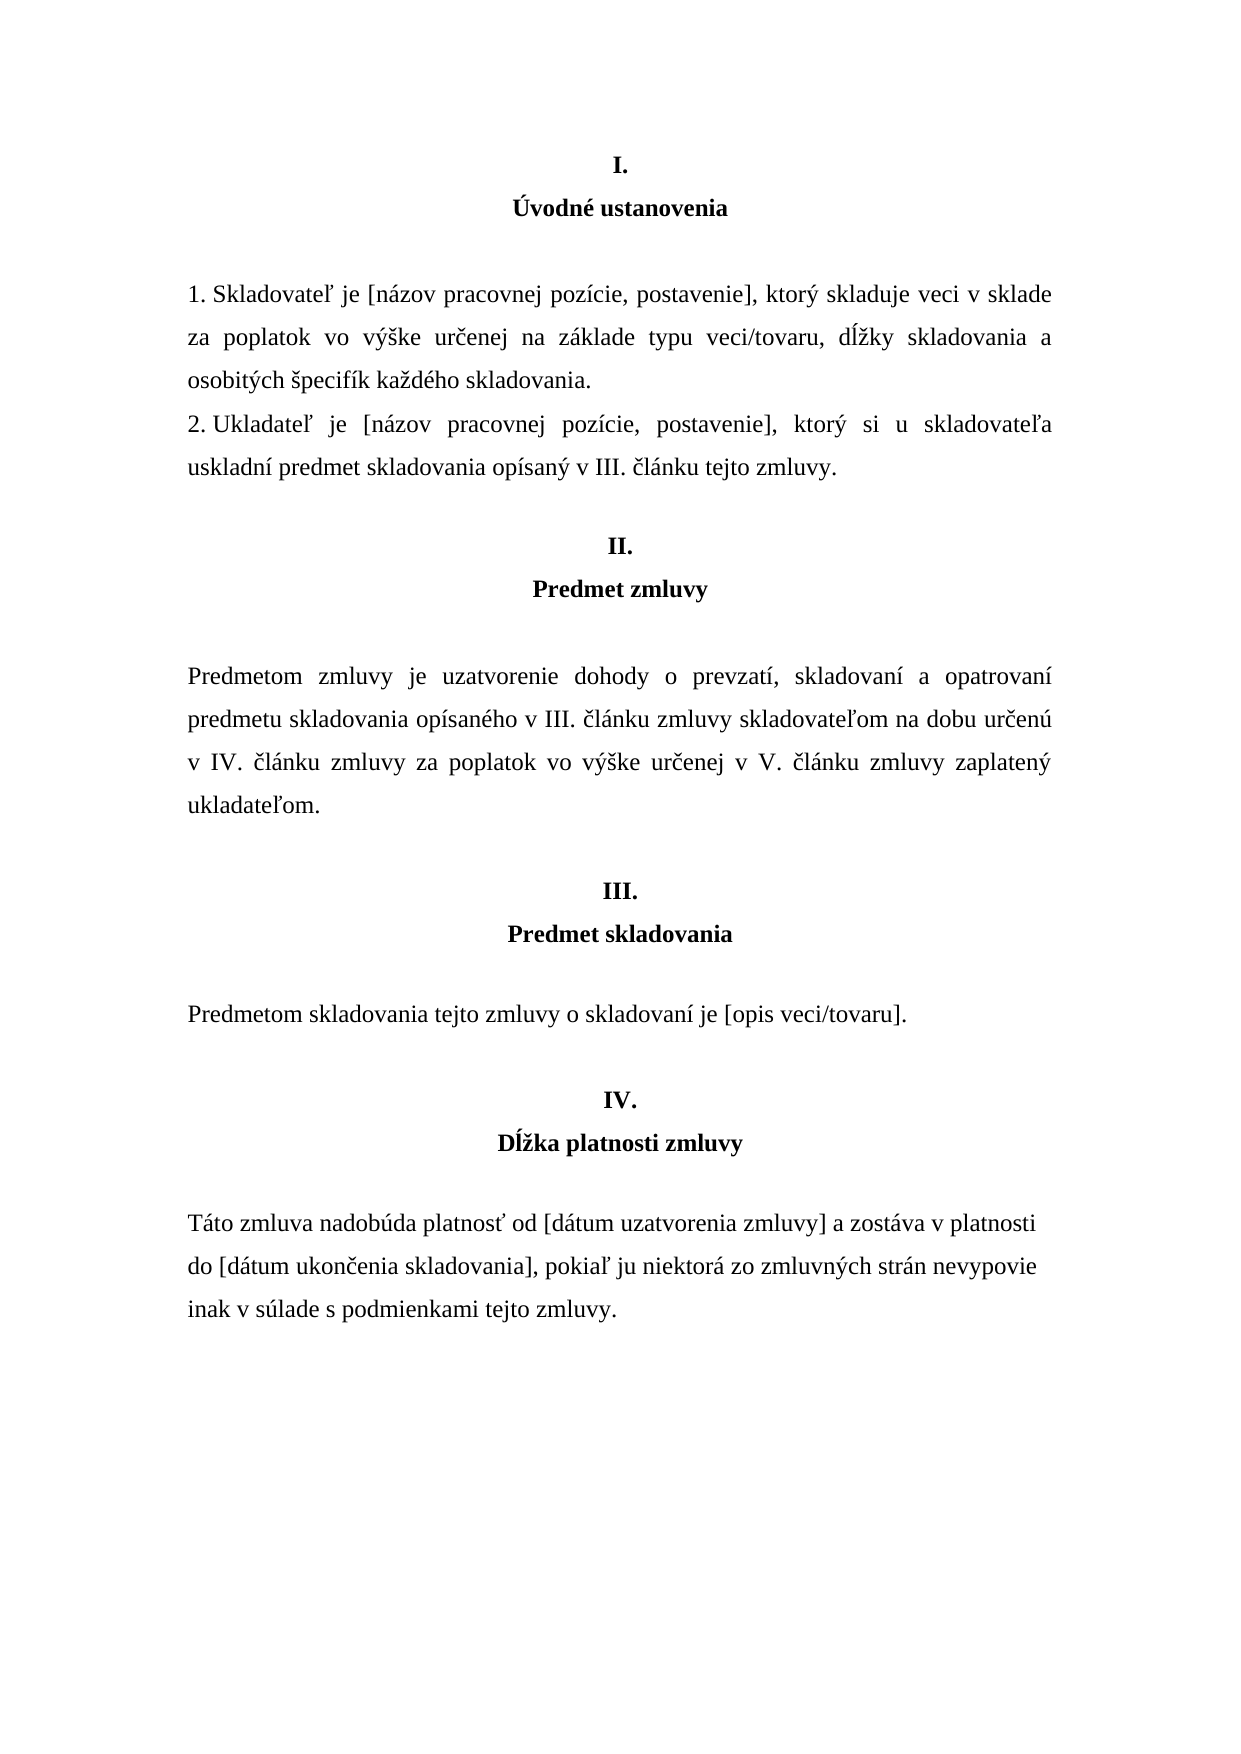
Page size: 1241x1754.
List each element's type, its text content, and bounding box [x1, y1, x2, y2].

text IV. [187, 1042, 1053, 1114]
text Úvodné ustanovenia [187, 193, 1053, 222]
list Skladovateľ je [názov pracovnej pozície, postavenie], ktorý skladuje veci v sklade za poplatok vo výške určenej na základe typu veci/tovaru, dĺžky skladovania a osobitých špecifík každého skladovania. [187, 279, 1053, 394]
text Predmetom skladovania tejto zmluvy o skladovaní je [opis veci/tovaru]. [187, 999, 1053, 1028]
text I. [187, 150, 1053, 179]
text Táto zmluva nadobúda platnosť od [dátum uzatvorenia zmluvy] a zostáva v platnosti do [dátum ukončenia skladovania], pokiaľ ju niektorá zo zmluvných strán nevypovie inak v súlade s podmienkami tejto zmluvy. [187, 1208, 1053, 1323]
text Dĺžka platnosti zmluvy [187, 1128, 1053, 1195]
text Predmetom zmluvy je uzatvorenie dohody o prevzatí, skladovaní a opatrovaní predmetu skladovania opísaného v III. článku zmluvy skladovateľom na dobu určenú v IV. článku zmluvy za poplatok vo výške určenej v V. článku zmluvy zaplatený ukladateľom. [187, 661, 1053, 819]
text II. [187, 531, 1053, 560]
text Predmet zmluvy [187, 574, 1053, 603]
text Predmet skladovania [187, 919, 1053, 986]
text III. [187, 876, 1053, 905]
list Ukladateľ je [názov pracovnej pozície, postavenie], ktorý si u skladovateľa uskladní predmet skladovania opísaný v III. článku tejto zmluvy. [187, 409, 1053, 519]
